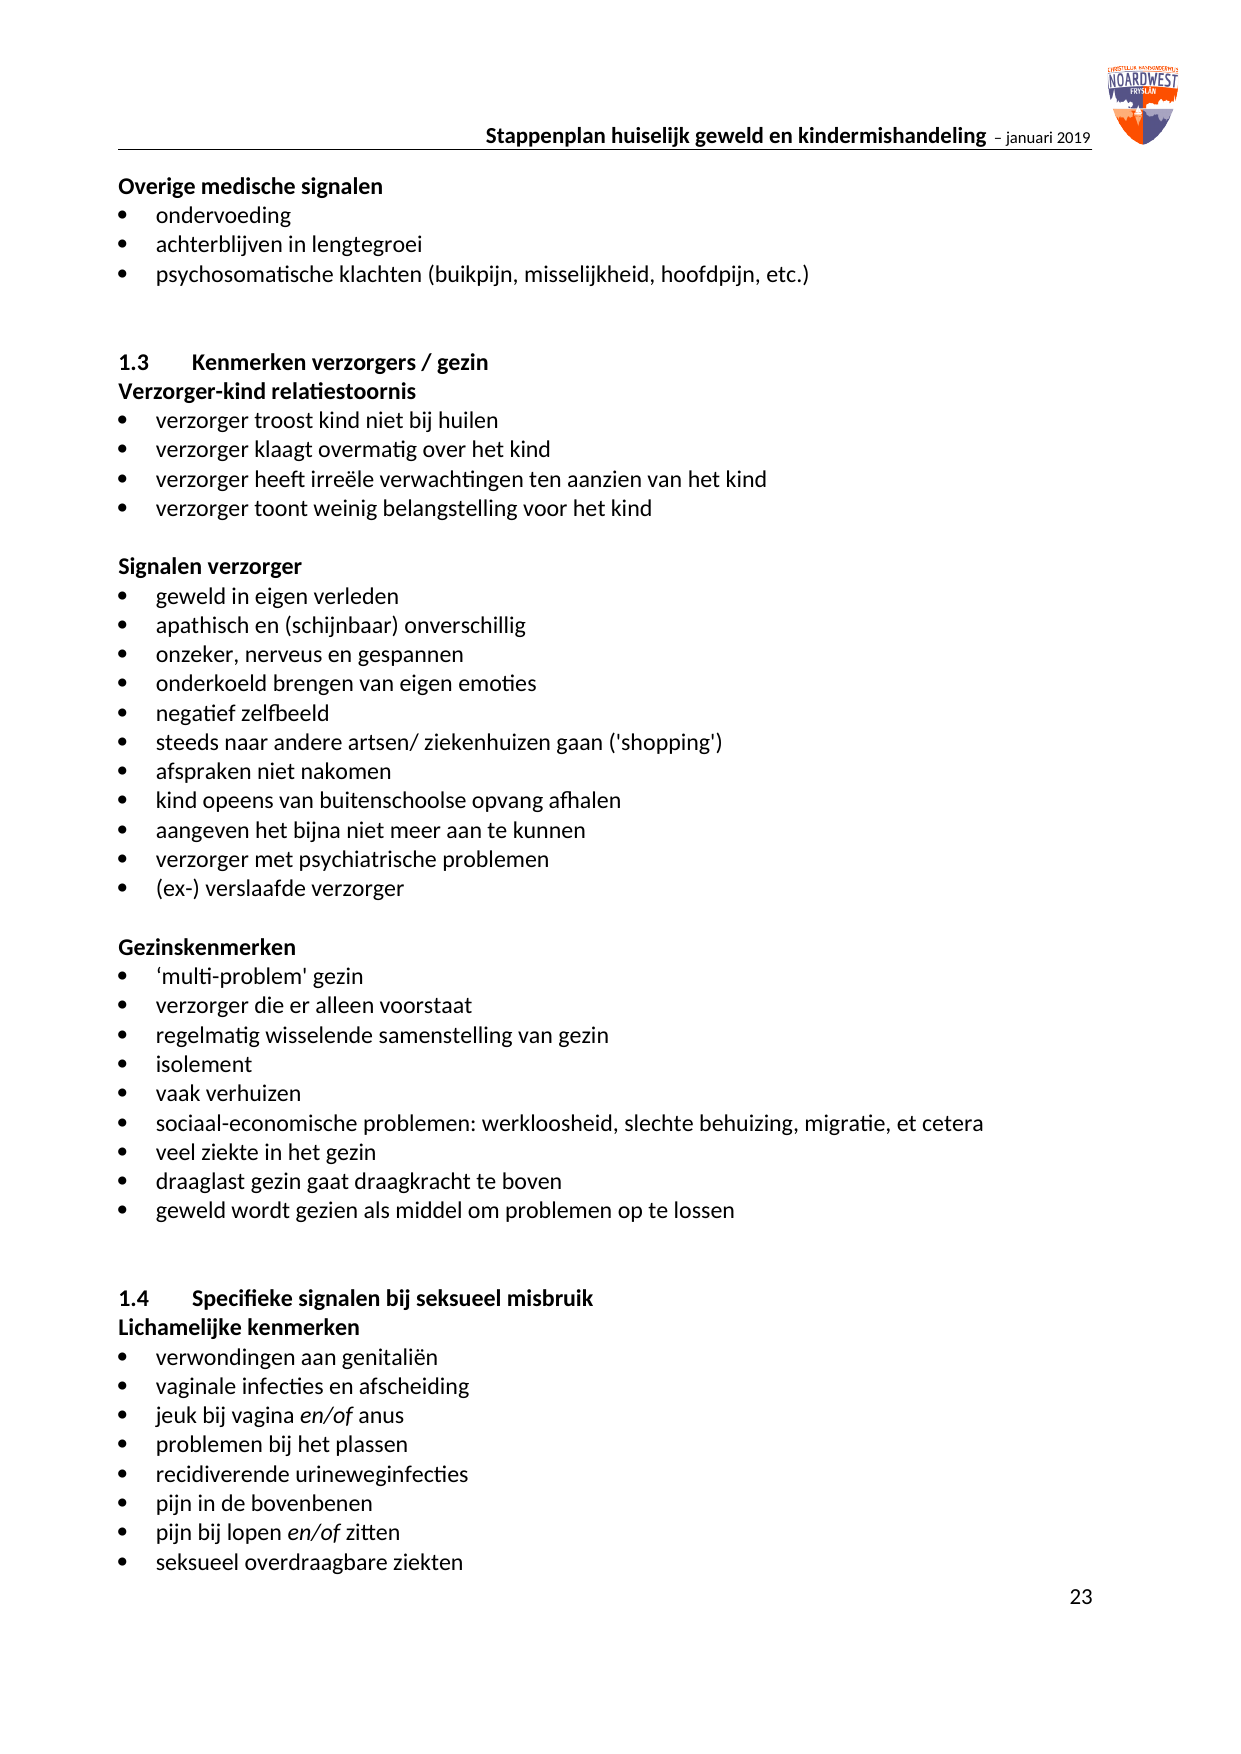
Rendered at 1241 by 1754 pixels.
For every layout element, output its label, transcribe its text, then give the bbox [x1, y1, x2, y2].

list aangeven het bijna niet meer aan te kunnen [118, 815, 1092, 844]
list sociaal-economische problemen: werkloosheid, slechte behuizing, migratie, et cetera [118, 1108, 1092, 1137]
list onderkoeld brengen van eigen emoties [118, 668, 1092, 698]
picture [1107, 66, 1179, 145]
list onzeker, nerveus en gespannen [118, 639, 1092, 668]
text Lichamelijke kenmerken [118, 1312, 1092, 1342]
list afspraken niet nakomen [118, 756, 1092, 786]
list draaglast gezin gaat draagkracht te boven [118, 1166, 1092, 1195]
list verzorger heeft irreële verwachtingen ten aanzien van het kind [118, 464, 1092, 493]
list negatief zelfbeeld [118, 698, 1092, 727]
list verwondingen aan genitaliën [118, 1342, 1092, 1371]
list apathisch en (schijnbaar) onverschillig [118, 610, 1092, 639]
list jeuk bij vagina en/of anus [118, 1400, 1092, 1429]
list problemen bij het plassen [118, 1429, 1092, 1459]
list verzorger klaagt overmatig over het kind [118, 434, 1092, 464]
list psychosomatische klachten (buikpijn, misselijkheid, hoofdpijn, etc.) [118, 259, 1092, 288]
list geweld wordt gezien als middel om problemen op te lossen [118, 1195, 1092, 1225]
list recidiverende urineweginfecties [118, 1459, 1092, 1488]
text 1.3 Kenmerken verzorgers / gezin [118, 347, 1092, 376]
list geweld in eigen verleden [118, 581, 1092, 610]
list ‘multi-problem' gezin [118, 961, 1092, 991]
list regelmatig wisselende samenstelling van gezin [118, 1020, 1092, 1049]
list pijn bij lopen en/of zitten [118, 1517, 1092, 1547]
text Verzorger-kind relatiestoornis [118, 376, 1092, 405]
text Gezinskenmerken [118, 932, 1092, 961]
list (ex-) verslaafde verzorger [118, 873, 1092, 903]
list verzorger troost kind niet bij huilen [118, 405, 1092, 434]
list vaak verhuizen [118, 1078, 1092, 1108]
list veel ziekte in het gezin [118, 1137, 1092, 1166]
list pijn in de bovenbenen [118, 1488, 1092, 1517]
list verzorger met psychiatrische problemen [118, 844, 1092, 873]
list kind opeens van buitenschoolse opvang afhalen [118, 786, 1092, 815]
list vaginale infecties en afscheiding [118, 1371, 1092, 1400]
list ondervoeding [118, 200, 1092, 229]
text 1.4 Specifieke signalen bij seksueel misbruik [118, 1283, 1092, 1312]
list isolement [118, 1049, 1092, 1078]
list steeds naar andere artsen/ ziekenhuizen gaan ('shopping') [118, 727, 1092, 756]
text Signalen verzorger [118, 551, 1092, 581]
list verzorger die er alleen voorstaat [118, 991, 1092, 1020]
text Overige medische signalen [118, 171, 1092, 200]
list achterblijven in lengtegroei [118, 229, 1092, 259]
list seksueel overdraagbare ziekten [118, 1547, 1092, 1576]
list verzorger toont weinig belangstelling voor het kind [118, 493, 1092, 522]
